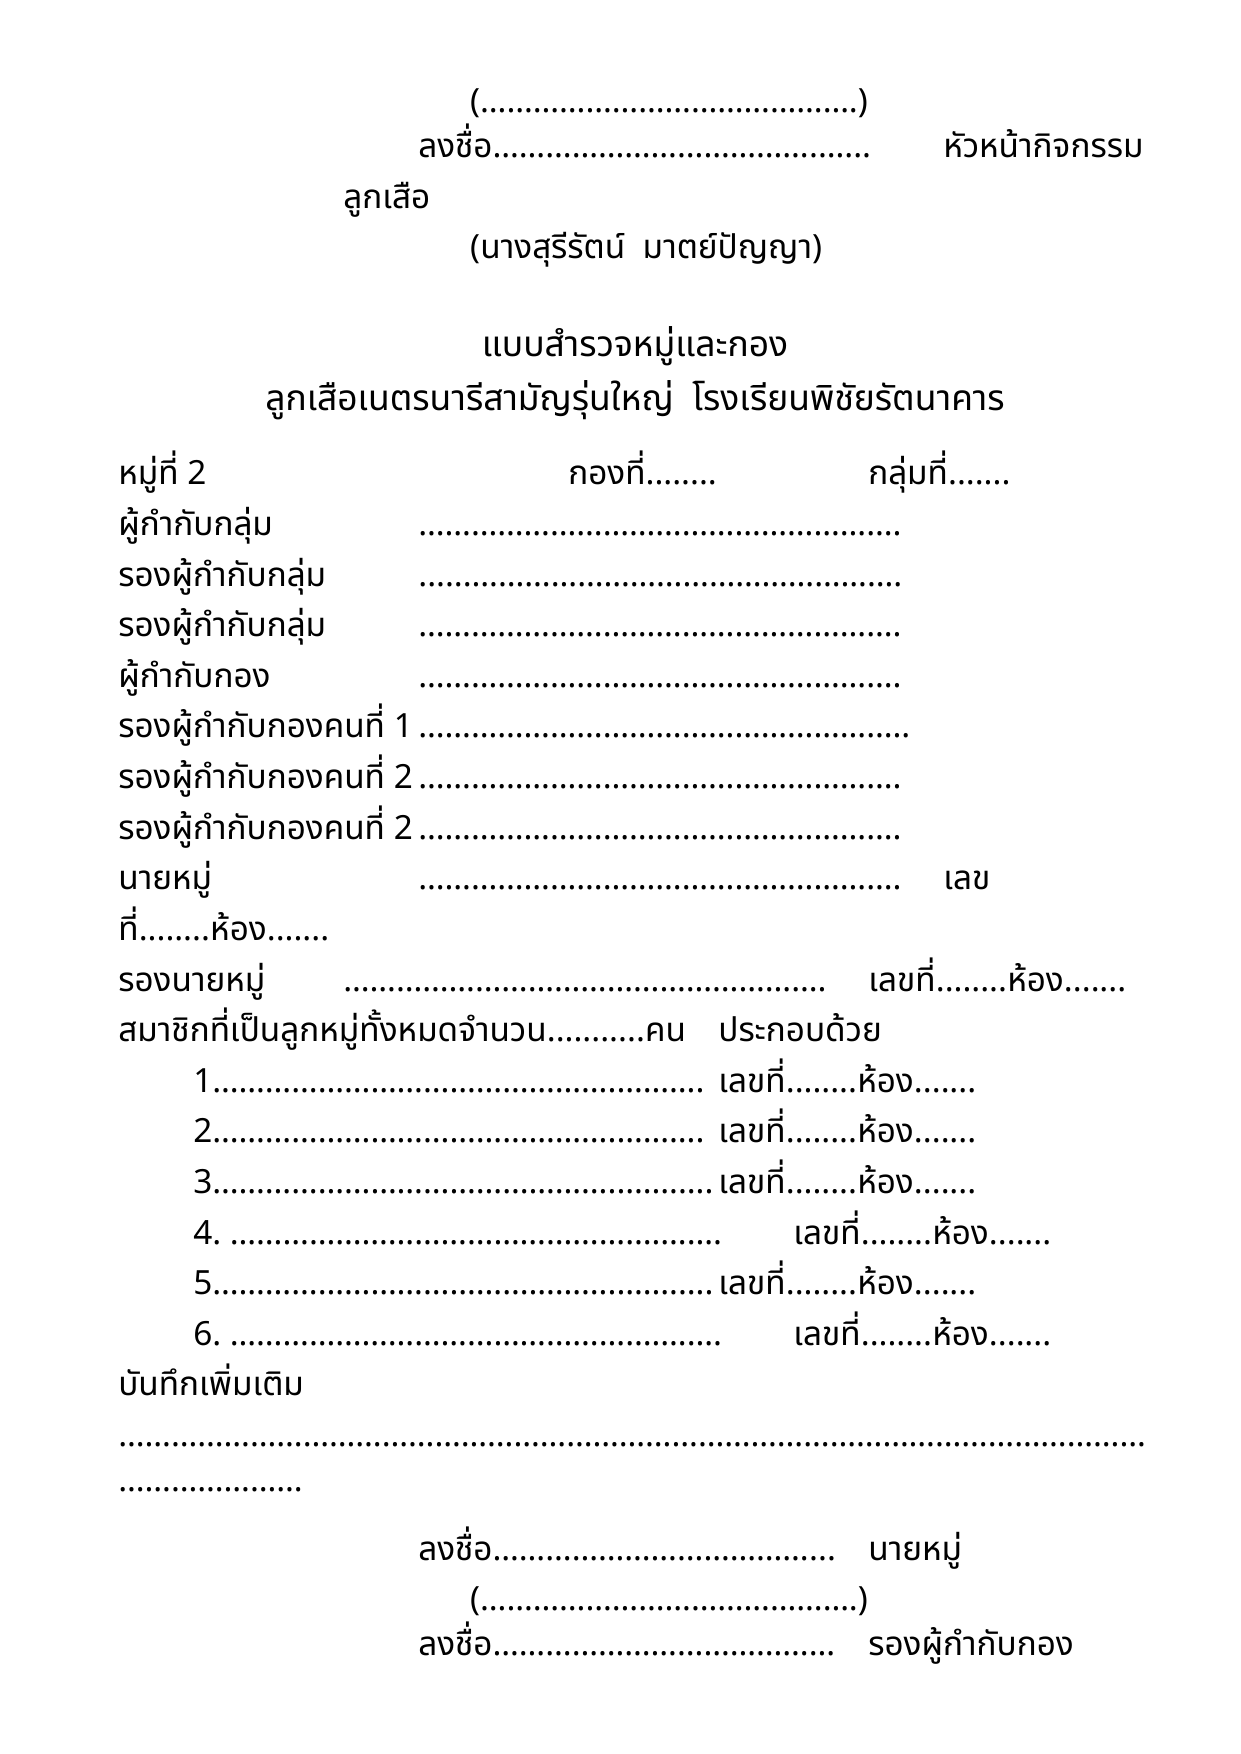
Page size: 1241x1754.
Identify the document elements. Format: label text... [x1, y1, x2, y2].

text ผู้กำกับกอง ………………………………………………. [118, 652, 1152, 702]
text ………………………………………………………………………………………………………………………… [118, 1411, 1152, 1502]
text 5………………………………………..………. เลขที่........ห้อง....... [118, 1259, 1152, 1310]
text ผู้กำกับกลุ่ม ………………………………………………. [118, 500, 1152, 550]
text รองนายหมู่ ………………………………………………. เลขที่........ห้อง....... [118, 955, 1152, 1006]
text 4. ……………………………………….………. เลขที่........ห้อง....... [118, 1208, 1152, 1259]
text สมาชิกที่เป็นลูกหมู่ทั้งหมดจำนวน...........คน ประกอบด้วย [118, 1006, 1152, 1057]
text นายหมู่ ………………………………………………. เลขที่........ห้อง....... [118, 854, 1152, 955]
text รองผู้กำกับกองคนที่ 2 ………………………………………………. [118, 803, 1152, 854]
text (…………………………………….) [343, 77, 1152, 122]
text (…………………………………….) [343, 1575, 1152, 1620]
text แบบสำรวจหมู่และกอง [118, 319, 1152, 373]
text (นางสุรีรัตน์ มาตย์ปัญญา) [343, 223, 1152, 274]
text 1……………………………………….………. เลขที่........ห้อง....... [118, 1057, 1152, 1107]
text รองผู้กำกับกลุ่ม ......…………………………………………. [118, 550, 1152, 601]
text ลงชื่อ……………………………….…... หัวหน้ากิจกรรมลูกเสือ [343, 122, 1152, 223]
text บันทึกเพิ่มเติม [118, 1360, 1152, 1411]
text ลูกเสือเนตรนารีสามัญรุ่นใหญ่ โรงเรียนพิชัยรัตนาคาร [118, 373, 1152, 426]
text 3………………………………………..………. เลขที่........ห้อง....... [118, 1158, 1152, 1208]
text ลงชื่อ………………………………... นายหมู่ [343, 1524, 1152, 1575]
text รองผู้กำกับกองคนที่ 1 ……………………………………………….. [118, 702, 1152, 753]
text 6. ……………………………………….………. เลขที่........ห้อง....... [118, 1310, 1152, 1360]
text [343, 1620, 1152, 1671]
text รองผู้กำกับกองคนที่ 2 ………………………………………………. [118, 753, 1152, 803]
text 2……………………………………….………. เลขที่........ห้อง....... [118, 1107, 1152, 1158]
text หมู่ที่ 2 กองที่........ กลุ่มที่....... [118, 449, 1152, 500]
text รองผู้กำกับกลุ่ม ………………………………………………. [118, 601, 1152, 652]
